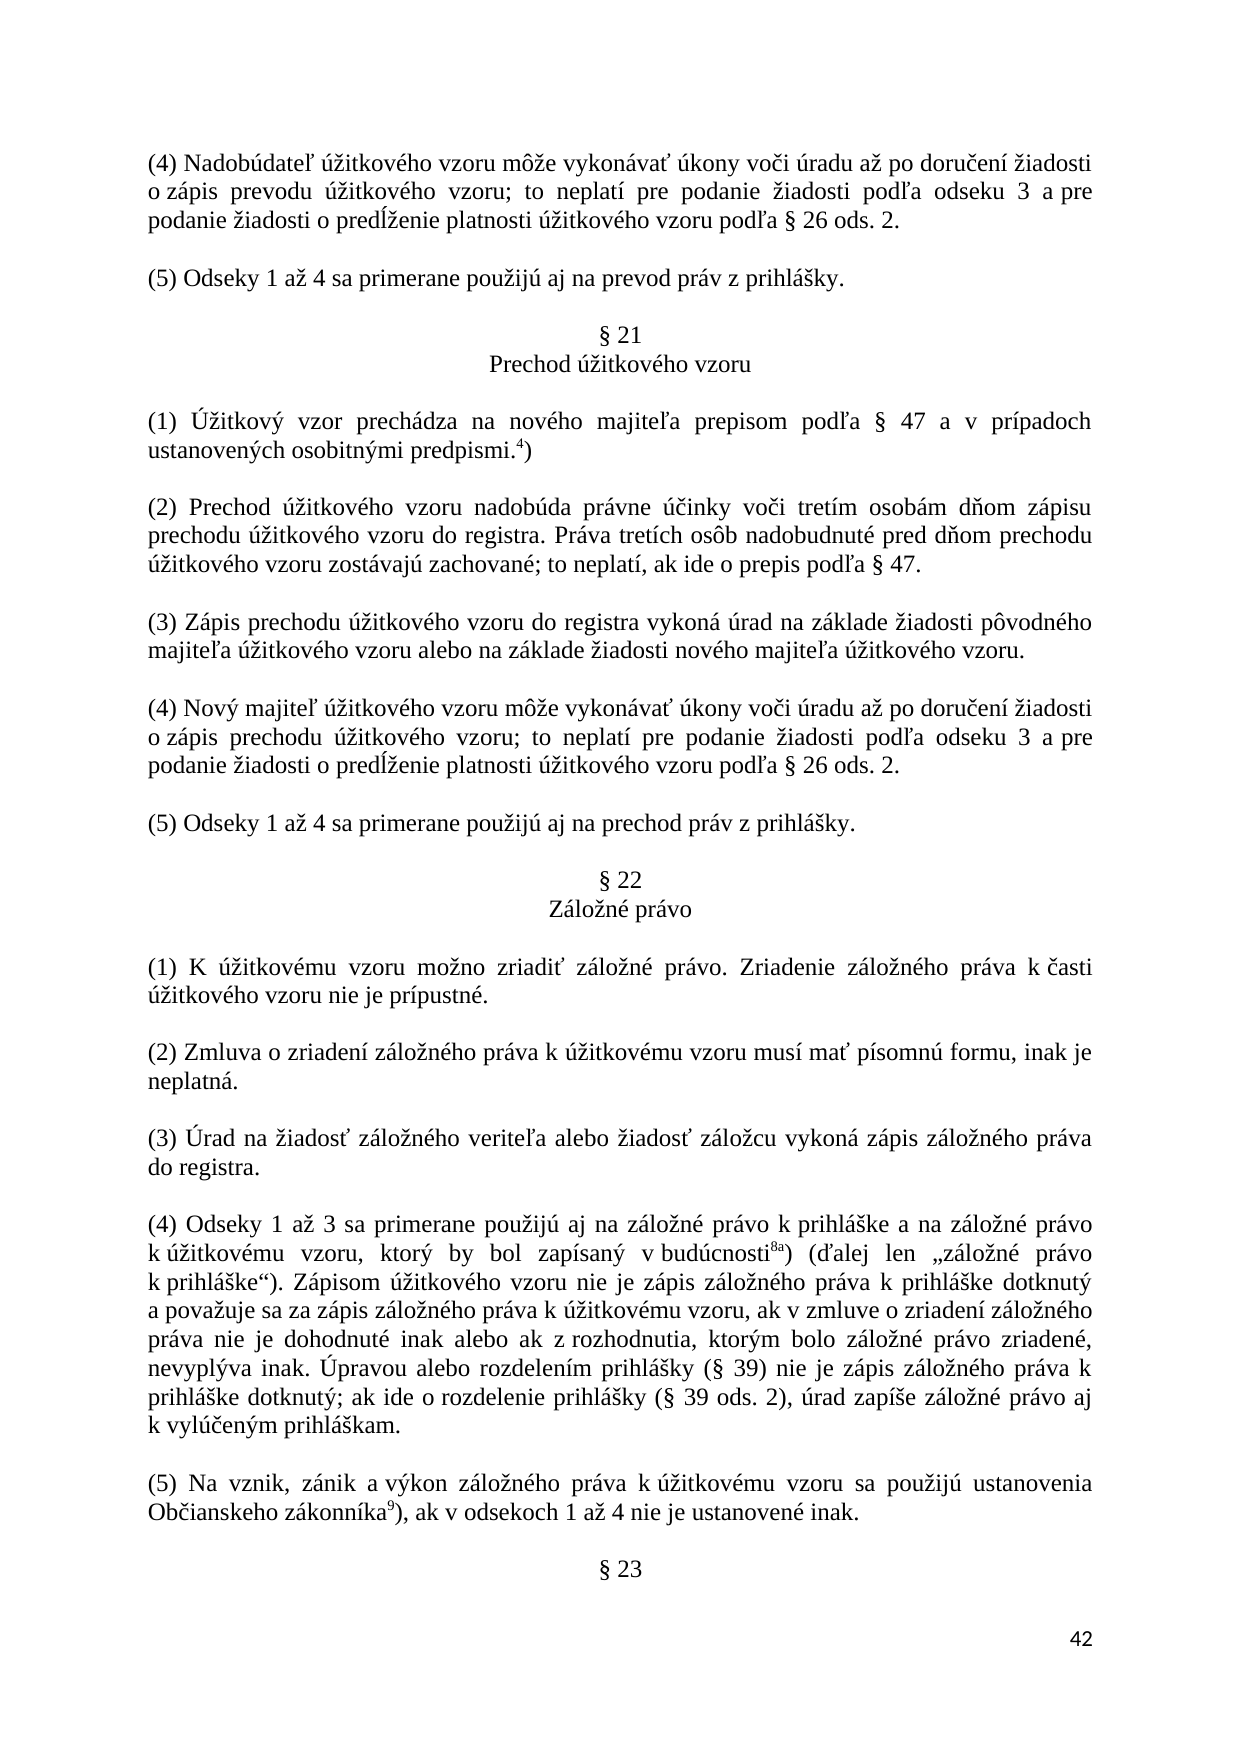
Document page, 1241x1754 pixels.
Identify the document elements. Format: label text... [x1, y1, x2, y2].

text Záložné právo [148, 894, 1093, 923]
text (3) Zápis prechodu úžitkového vzoru do registra vykoná úrad na základe žiadosti pôvodného majiteľa úžitkového vzoru alebo na základe žiadosti nového majiteľa úžitkového vzoru. [148, 607, 1093, 664]
text (5) Odseky 1 až 4 sa primerane použijú aj na prechod práv z prihlášky. [148, 808, 1093, 837]
text (4) Nový majiteľ úžitkového vzoru môže vykonávať úkony voči úradu až po doručení žiadosti o zápis prechodu úžitkového vzoru; to neplatí pre podanie žiadosti podľa odseku 3 a pre podanie žiadosti o predĺženie platnosti úžitkového vzoru podľa § 26 ods. 2. [148, 693, 1093, 779]
text (2) Zmluva o zriadení záložného práva k úžitkovému vzoru musí mať písomnú formu, inak je neplatná. [148, 1037, 1093, 1095]
text Prechod úžitkového vzoru [148, 349, 1093, 378]
text (1) K úžitkovému vzoru možno zriadiť záložné právo. Zriadenie záložného práva k časti úžitkového vzoru nie je prípustné. [148, 952, 1093, 1009]
text § 22 [148, 866, 1093, 894]
text (5) Na vznik, zánik a výkon záložného práva k úžitkovému vzoru sa použijú ustanovenia Občianskeho zákonníka9), ak v odsekoch 1 až 4 nie je ustanovené inak. [148, 1468, 1093, 1525]
text § 23 [148, 1554, 1093, 1583]
text (2) Prechod úžitkového vzoru nadobúda právne účinky voči tretím osobám dňom zápisu prechodu úžitkového vzoru do registra. Práva tretích osôb nadobudnuté pred dňom prechodu úžitkového vzoru zostávajú zachované; to neplatí, ak ide o prepis podľa § 47. [148, 492, 1093, 578]
text (4) Nadobúdateľ úžitkového vzoru môže vykonávať úkony voči úradu až po doručení žiadosti o zápis prevodu úžitkového vzoru; to neplatí pre podanie žiadosti podľa odseku 3 a pre podanie žiadosti o predĺženie platnosti úžitkového vzoru podľa § 26 ods. 2. [148, 148, 1093, 234]
text § 21 [148, 320, 1093, 349]
text (3) Úrad na žiadosť záložného veriteľa alebo žiadosť záložcu vykoná zápis záložného práva do registra. [148, 1123, 1093, 1180]
text (4) Odseky 1 až 3 sa primerane použijú aj na záložné právo k prihláške a na záložné právo k úžitkovému vzoru, ktorý by bol zapísaný v budúcnosti8a) (ďalej len „záložné právo k prihláške“). Zápisom úžitkového vzoru nie je zápis záložného práva k prihláške dotknutý a považuje sa za zápis záložného práva k úžitkovému vzoru, ak v zmluve o zriadení záložného práva nie je dohodnuté inak alebo ak z rozhodnutia, ktorým bolo záložné právo zriadené, nevyplýva inak. Úpravou alebo rozdelením prihlášky (§ 39) nie je zápis záložného práva k prihláške dotknutý; ak ide o rozdelenie prihlášky (§ 39 ods. 2), úrad zapíše záložné právo aj k vylúčeným prihláškam. [148, 1209, 1093, 1439]
text (1) Úžitkový vzor prechádza na nového majiteľa prepisom podľa § 47 a v prípadoch ustanovených osobitnými predpismi.4) [148, 406, 1093, 464]
text (5) Odseky 1 až 4 sa primerane použijú aj na prevod práv z prihlášky. [148, 263, 1093, 291]
